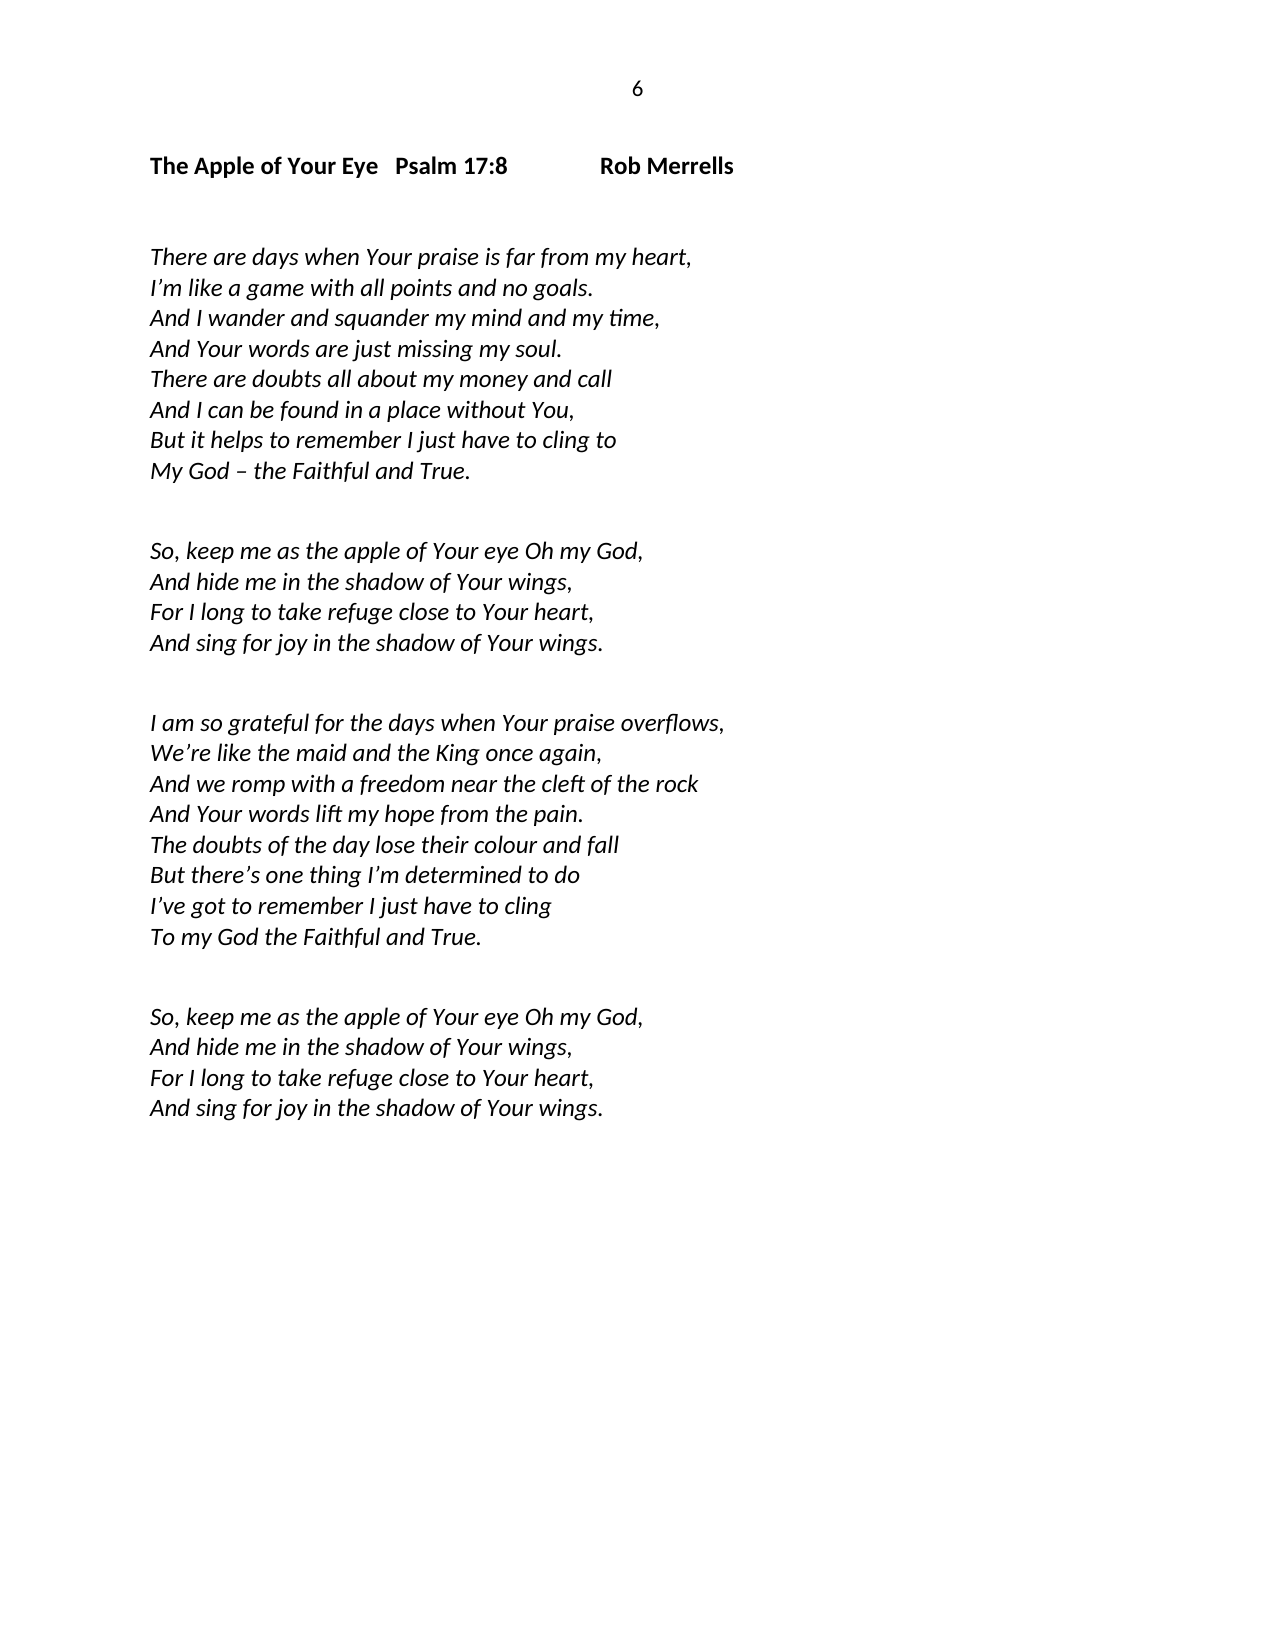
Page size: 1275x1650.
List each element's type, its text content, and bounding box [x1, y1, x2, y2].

text But it helps to remember I just have to cling to [150, 425, 1125, 455]
text And I can be found in a place without You, [150, 394, 1125, 425]
text There are doubts all about my money and call [150, 364, 1125, 394]
text And Your words lift my hope from the pain. [150, 798, 1125, 829]
text The doubts of the day lose their colour and fall [150, 829, 1125, 859]
text To my God the Faithful and True. [150, 921, 1125, 951]
text I’m like a game with all points and no goals. [150, 272, 1125, 303]
text For I long to take refuge close to Your heart, [150, 1062, 1125, 1092]
text We’re like the maid and the King once again, [150, 737, 1125, 768]
text But there’s one thing I’m determined to do [150, 859, 1125, 890]
text And Your words are just missing my soul. [150, 333, 1125, 364]
text And I wander and squander my mind and my time, [150, 303, 1125, 333]
text My God – the Faithful and True. [150, 455, 1125, 486]
text The Apple of Your Eye Psalm 17:8 Rob Merrells [150, 150, 1125, 181]
text And we romp with a freedom near the cleft of the rock [150, 768, 1125, 798]
text For I long to take refuge close to Your heart, [150, 596, 1125, 627]
text So, keep me as the apple of Your eye Oh my God, [150, 535, 1125, 566]
text So, keep me as the apple of Your eye Oh my God, [150, 1001, 1125, 1031]
text And sing for joy in the shadow of Your wings. [150, 1092, 1125, 1123]
text There are days when Your praise is far from my heart, [150, 242, 1125, 272]
text I am so grateful for the days when Your praise overflows, [150, 707, 1125, 737]
text And hide me in the shadow of Your wings, [150, 566, 1125, 596]
text And hide me in the shadow of Your wings, [150, 1031, 1125, 1062]
text I’ve got to remember I just have to cling [150, 890, 1125, 921]
text And sing for joy in the shadow of Your wings. [150, 627, 1125, 657]
